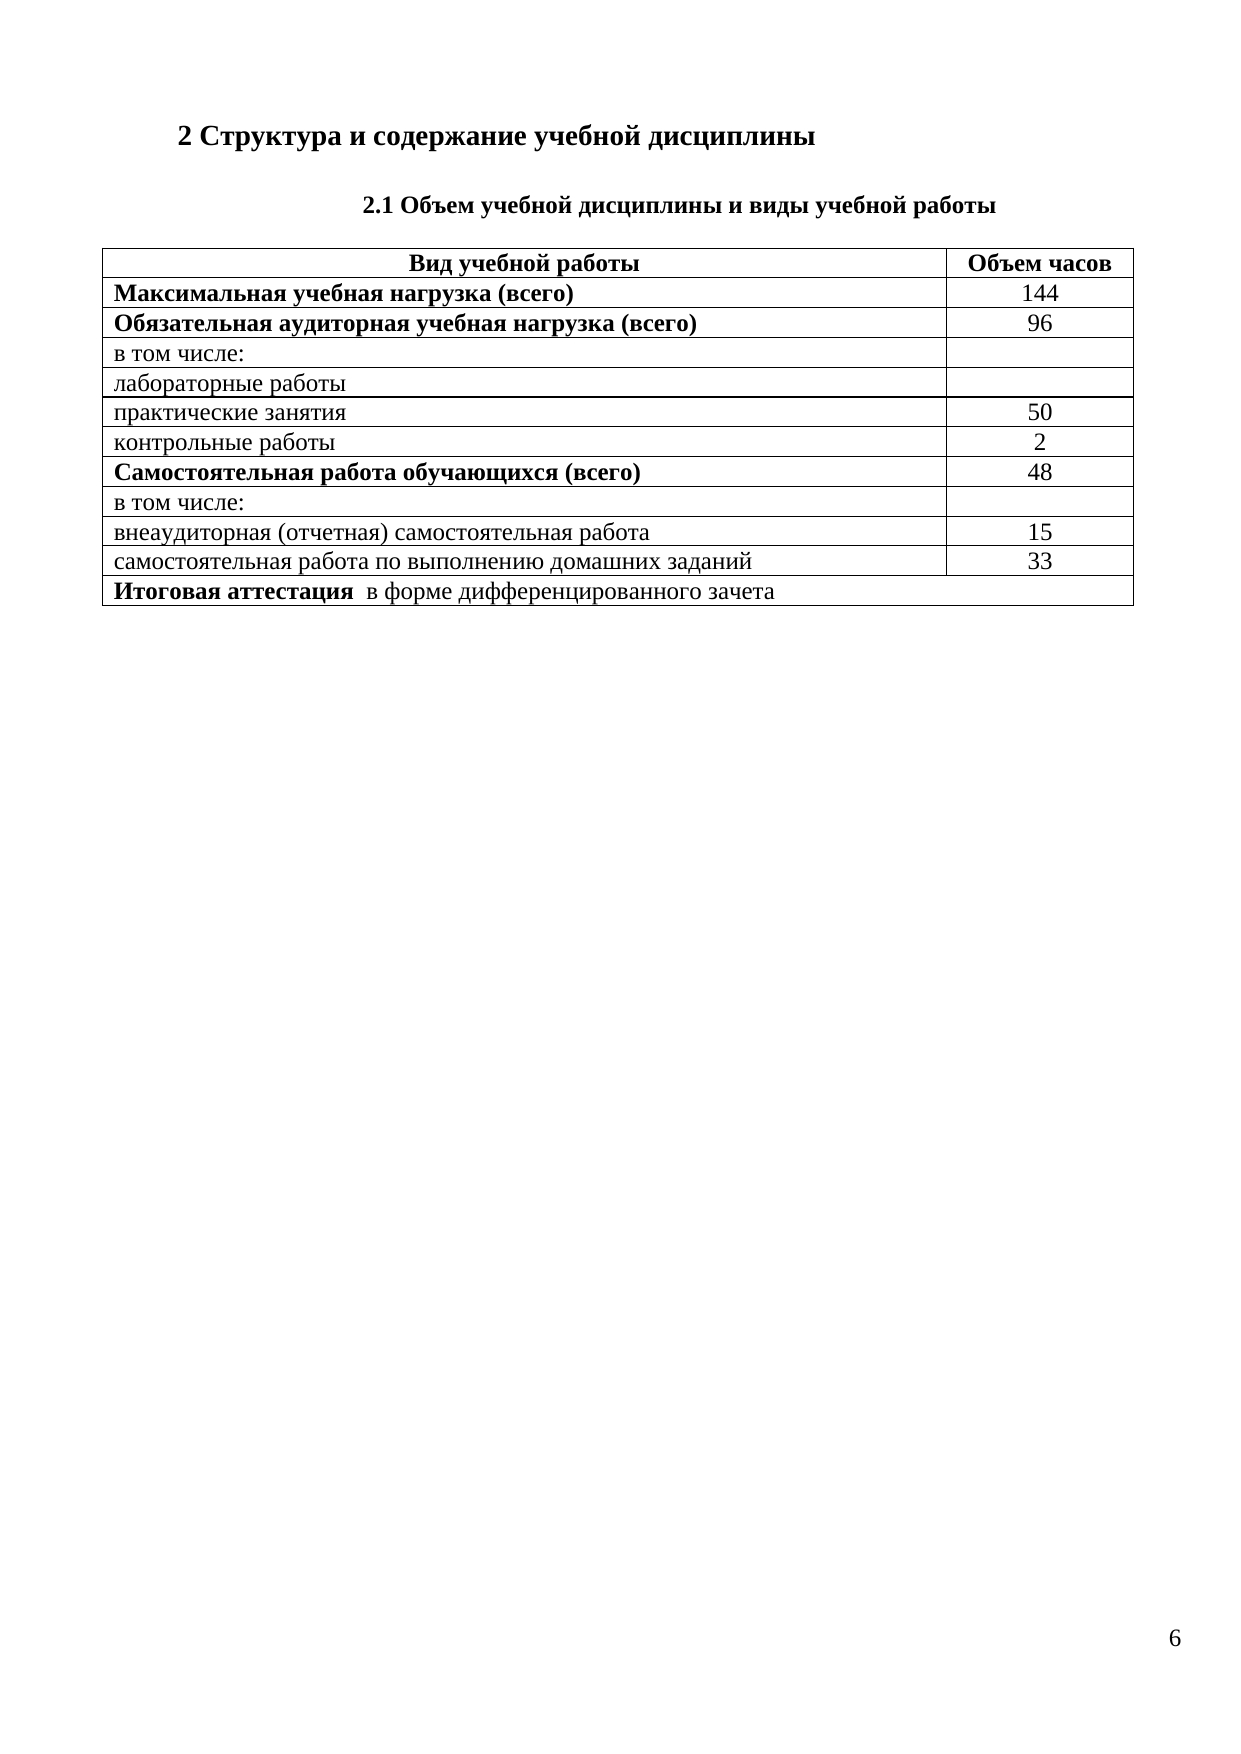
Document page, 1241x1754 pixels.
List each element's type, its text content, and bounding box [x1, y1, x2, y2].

table_cell контрольные работы [103, 427, 946, 456]
table_cell практические занятия [103, 398, 946, 426]
table_cell в том числе: [103, 338, 946, 367]
table_cell 33 [947, 546, 1133, 575]
table_cell [947, 368, 1133, 396]
table_cell 96 [947, 308, 1133, 337]
table_cell [947, 487, 1133, 516]
table_cell 144 [947, 278, 1133, 307]
table_cell лабораторные работы [103, 368, 946, 396]
table_cell [947, 338, 1133, 367]
text 2 Структура и содержание учебной дисциплины [177, 118, 1181, 152]
table_header Вид учебной работы [103, 249, 946, 277]
text 2.1 Объем учебной дисциплины и виды учебной работы [177, 190, 1181, 219]
table_cell 2 [947, 427, 1133, 456]
table_cell 15 [947, 517, 1133, 545]
table_cell Максимальная учебная нагрузка (всего) [103, 278, 946, 307]
table_cell 48 [947, 457, 1133, 486]
table_cell Самостоятельная работа обучающихся (всего) [103, 457, 946, 486]
table_cell Обязательная аудиторная учебная нагрузка (всего) [103, 308, 946, 337]
table_cell внеаудиторная (отчетная) самостоятельная работа [103, 517, 946, 545]
table_cell самостоятельная работа по выполнению домашних заданий [103, 546, 946, 575]
table_header Объем часов [947, 249, 1133, 277]
table_cell 50 [947, 398, 1133, 426]
table_cell в том числе: [103, 487, 946, 516]
table_cell Итоговая аттестация в форме дифференцированного зачета [103, 576, 1133, 605]
